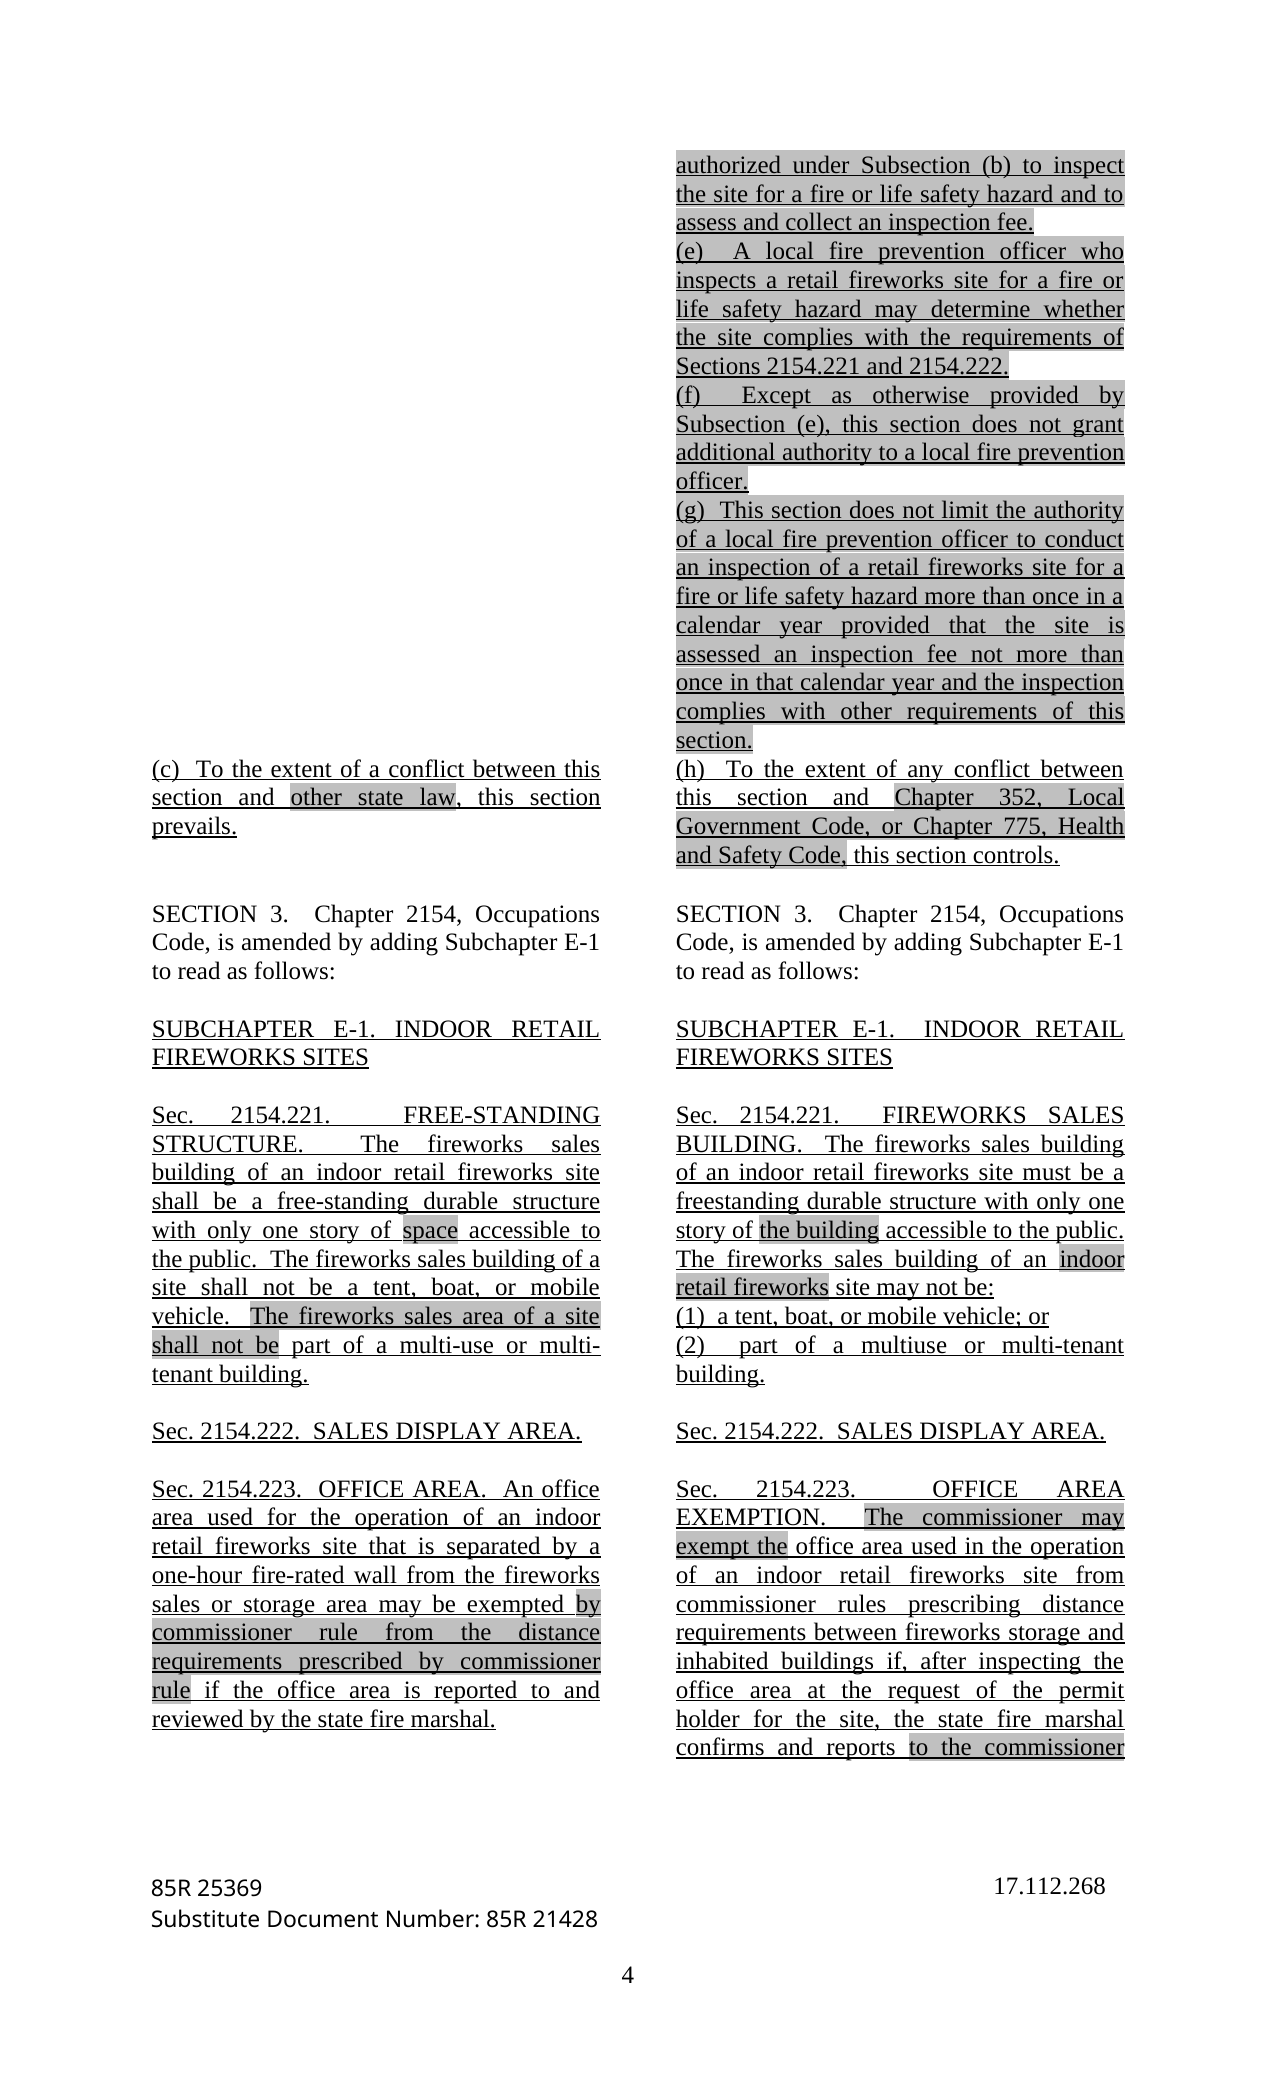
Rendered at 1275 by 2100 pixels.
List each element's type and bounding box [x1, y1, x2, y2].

table_cell [138, 150, 1137, 1791]
